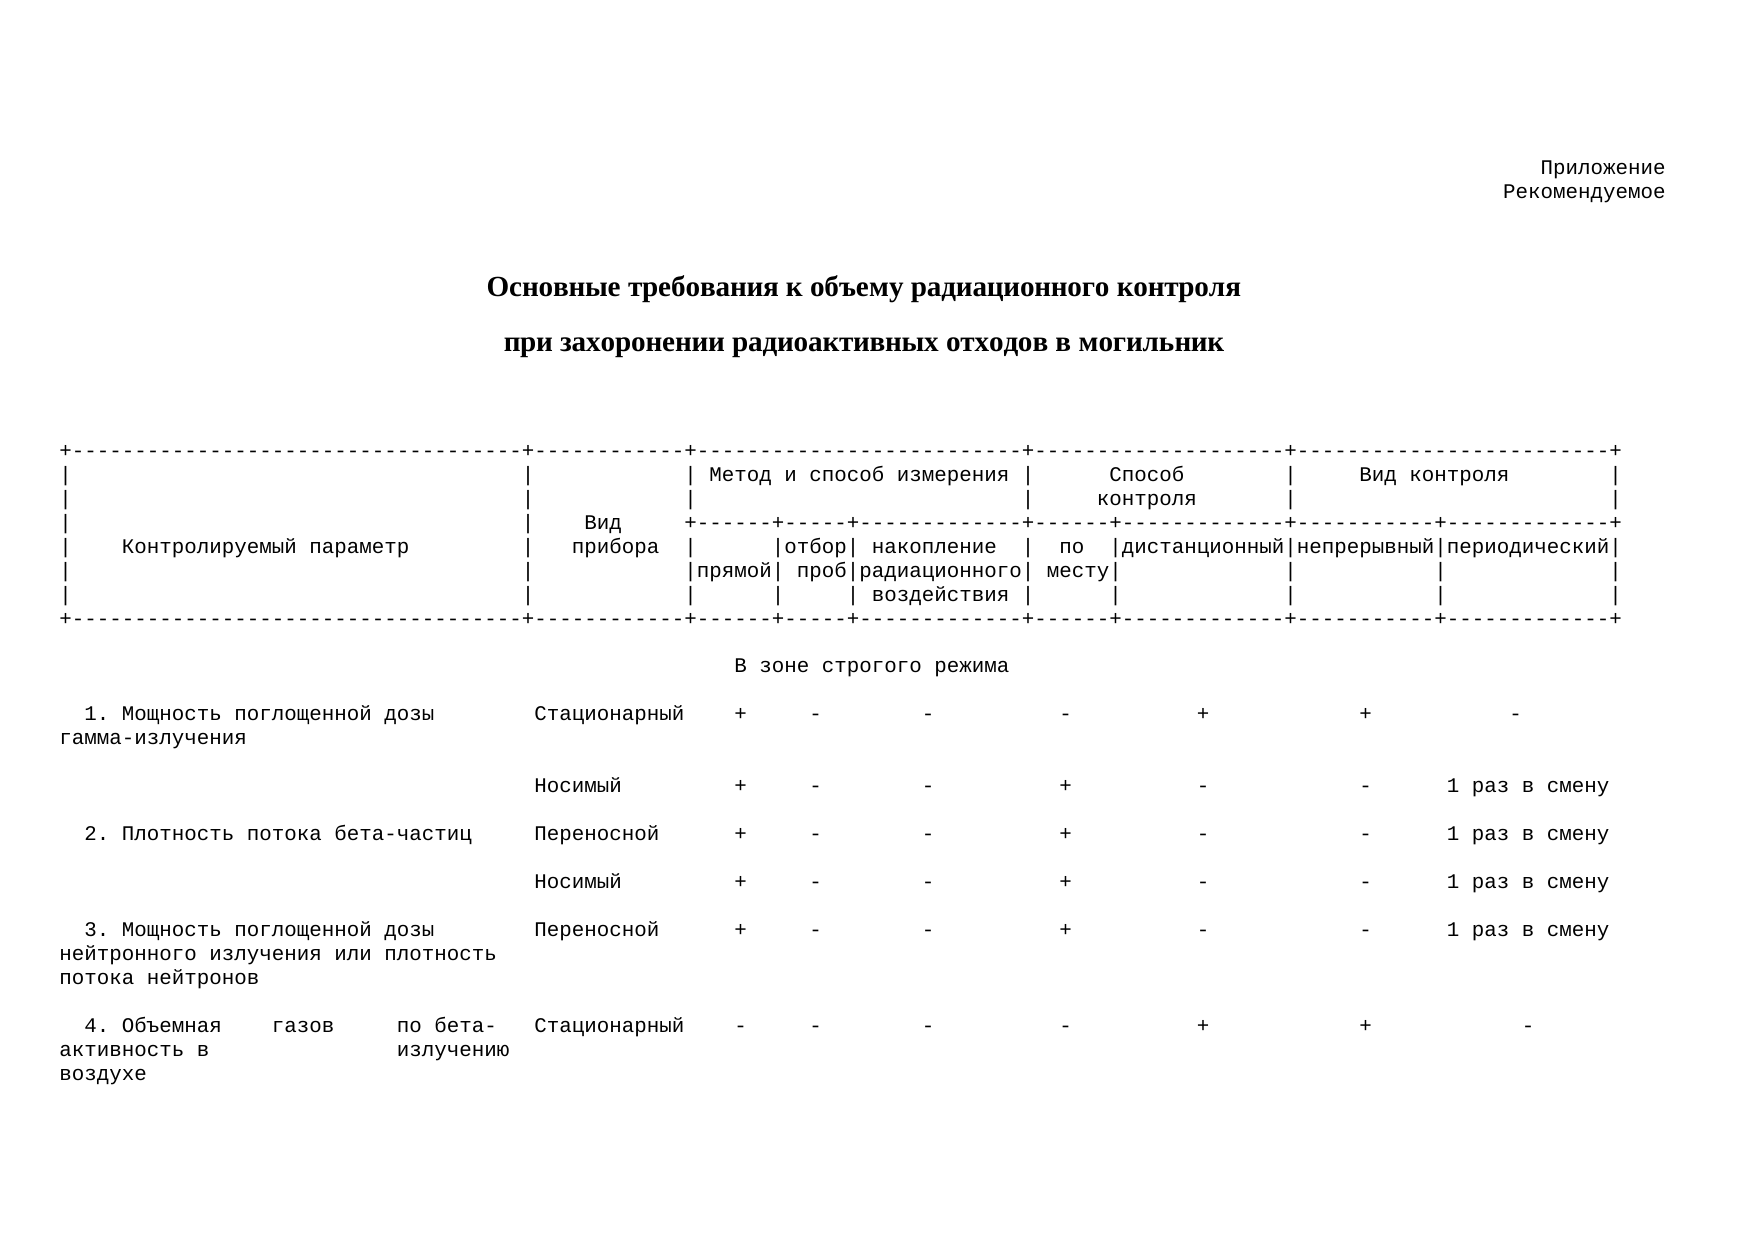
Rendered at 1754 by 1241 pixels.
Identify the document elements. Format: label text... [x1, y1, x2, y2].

text | | | | | воздействия | | | | | [59, 583, 1665, 607]
text | | |прямой| проб|радиационного| месту| | | | [59, 559, 1665, 583]
text Носимый + - - + - - 1 раз в смену [59, 871, 1665, 895]
text активность в излучению [59, 1039, 1665, 1063]
text +------------------------------------+------------+------+-----+-------------+------+-------------+-----------+-------------+ [59, 607, 1665, 631]
text Рекомендуемое [59, 181, 1665, 205]
text 3. Мощность поглощенной дозы Переносной + - - + - - 1 раз в смену [59, 919, 1665, 943]
text | | | | контроля | | [59, 488, 1665, 512]
text Носимый + - - + - - 1 раз в смену [59, 775, 1665, 799]
text | Контролируемый параметр | прибора | |отбор| накопление | по |дистанционный|непрерывный|периодический| [59, 536, 1665, 559]
text нейтронного излучения или плотность [59, 943, 1665, 967]
text воздухе [59, 1063, 1665, 1087]
text Основные требования к объему радиационного контроля [59, 269, 1668, 303]
text потока нейтронов [59, 967, 1665, 991]
text 4. Объемная газов по бета- Стационарный - - - - + + - [59, 1015, 1665, 1039]
text +------------------------------------+------------+--------------------------+--------------------+-------------------------+ [59, 440, 1665, 464]
text 1. Мощность поглощенной дозы Стационарный + - - - + + - [59, 703, 1665, 727]
text при захоронении радиоактивных отходов в могильник [59, 324, 1668, 357]
text 2. Плотность потока бета-частиц Переносной + - - + - - 1 раз в смену [59, 823, 1665, 847]
text Приложение [59, 157, 1665, 181]
text | | Вид +------+-----+-------------+------+-------------+-----------+-------------+ [59, 512, 1665, 536]
text | | | Метод и способ измерения | Способ | Вид контроля | [59, 464, 1665, 488]
text гамма-излучения [59, 727, 1665, 751]
text В зоне строгого режима [59, 655, 1665, 679]
